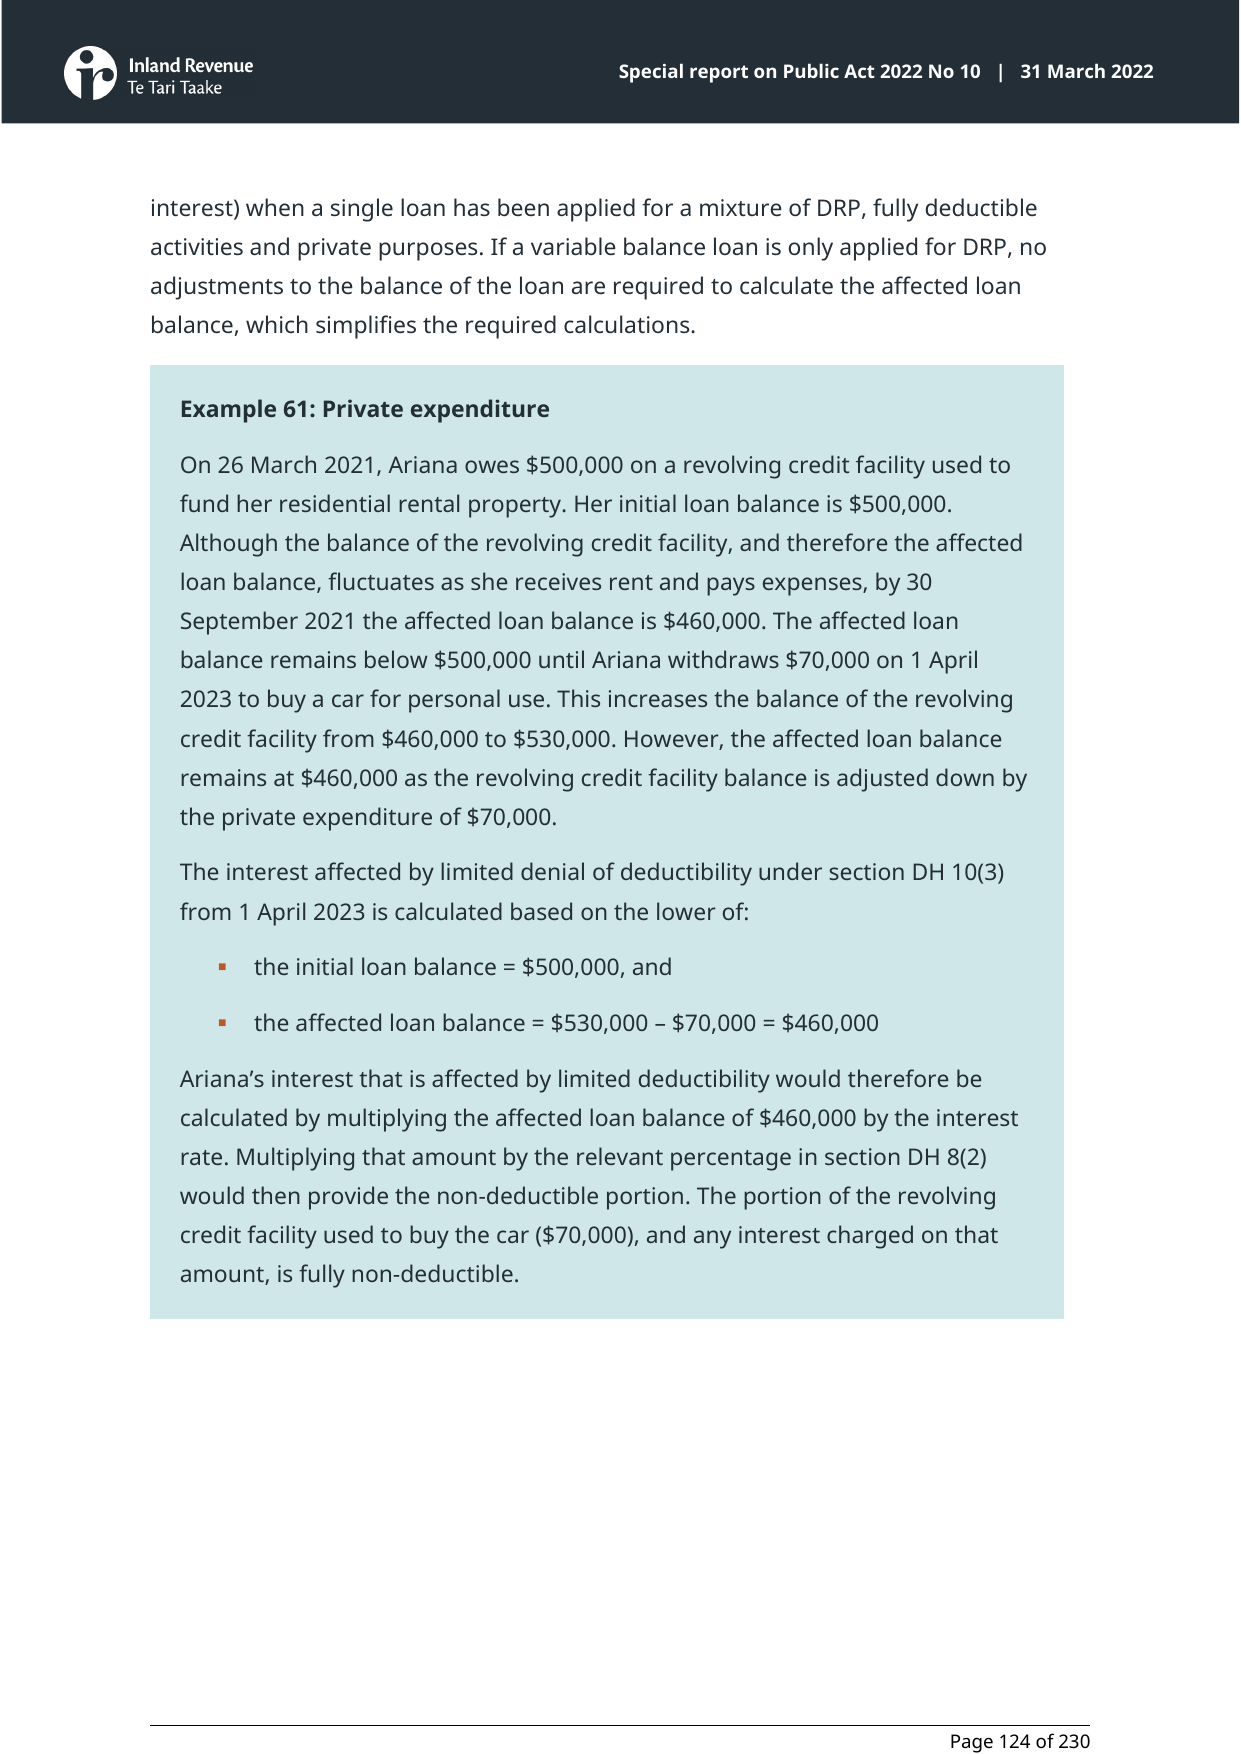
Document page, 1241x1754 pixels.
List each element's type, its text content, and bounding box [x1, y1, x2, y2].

table_header Example 61: Private expenditure On 26 March 2021, Ariana owes $500,000 on a revolving credit facility used to fund her residential rental property. Her initial loan balance is $500,000. Although the balance of the revolving credit facility, and therefore the affected loan balance, fluctuates as she receives rent and pays expenses, by 30 September 2021 the affected loan balance is $460,000. The affected loan balance remains below $500,000 until Ariana withdraws $70,000 on 1 April 2023 to buy a car for personal use. This increases the balance of the revolving credit facility from $460,000 to $530,000. However, the affected loan balance remains at $460,000 as the revolving credit facility balance is adjusted down by the private expenditure of $70,000. The interest affected by limited denial of deductibility under section DH 10(3) from 1 April 2023 is calculated based on the lower of: the initial loan balance = $500,000, and the affected loan balance = $530,000 – $70,000 = $460,000 Ariana’s interest that is affected by limited deductibility would therefore be calculated by multiplying the affected loan balance of $460,000 by the interest rate. Multiplying that amount by the relevant percentage in section DH 8(2) would then provide the non-deductible portion. The portion of the revolving credit facility used to buy the car ($70,000), and any interest charged on that amount, is fully non-deductible. [150, 365, 1064, 1319]
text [150, 192, 1090, 340]
picture [64, 46, 253, 100]
